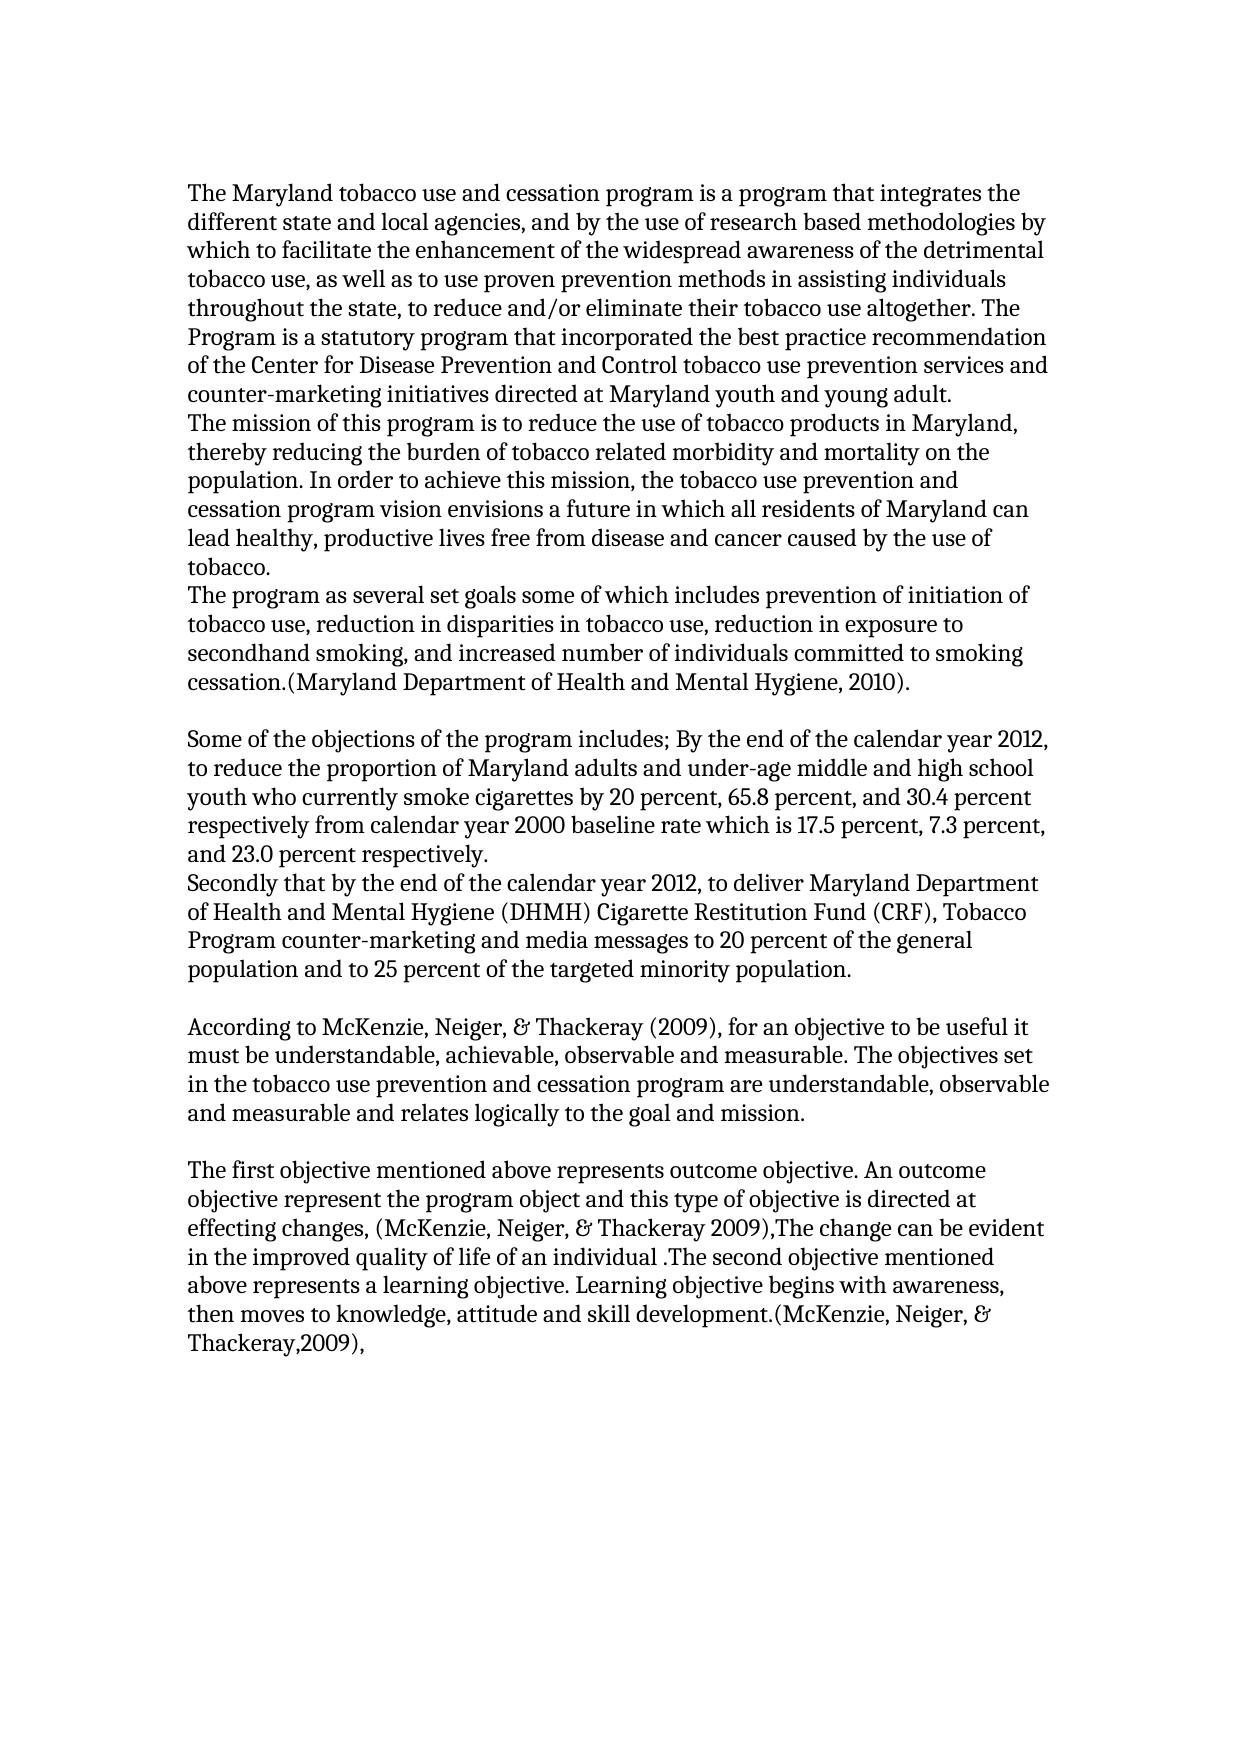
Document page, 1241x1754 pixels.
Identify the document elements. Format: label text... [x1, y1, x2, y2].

text The Maryland tobacco use and cessation program is a program that integrates the different state and local agencies, and by the use of research based methodologies by which to facilitate the enhancement of the widespread awareness of the detrimental tobacco use, as well as to use proven prevention methods in assisting individuals throughout the state, to reduce and/or eliminate their tobacco use altogether. The Program is a statutory program that incorporated the best practice recommendation of the Center for Disease Prevention and Control tobacco use prevention services and counter-marketing initiatives directed at Maryland youth and young adult. The mission of this program is to reduce the use of tobacco products in Maryland, thereby reducing the burden of tobacco related morbidity and mortality on the population. In order to achieve this mission, the tobacco use prevention and cessation program vision envisions a future in which all residents of Maryland can lead healthy, productive lives free from disease and cancer caused by the use of tobacco. The program as several set goals some of which includes prevention of initiation of tobacco use, reduction in disparities in tobacco use, reduction in exposure to secondhand smoking, and increased number of individuals committed to smoking cessation.(Maryland Department of Health and Mental Hygiene, 2010). Some of the objections of the program includes; By the end of the calendar year 2012, to reduce the proportion of Maryland adults and under-age middle and high school youth who currently smoke cigarettes by 20 percent, 65.8 percent, and 30.4 percent respectively from calendar year 2000 baseline rate which is 17.5 percent, 7.3 percent, and 23.0 percent respectively. Secondly that by the end of the calendar year 2012, to deliver Maryland Department of Health and Mental Hygiene (DHMH) Cigarette Restitution Fund (CRF), Tobacco Program counter-marketing and media messages to 20 percent of the general population and to 25 percent of the targeted minority population. According to McKenzie, Neiger, & Thackeray (2009), for an objective to be useful it must be understandable, achievable, observable and measurable. The objectives set in the tobacco use prevention and cessation program are understandable, observable and measurable and relates logically to the goal and mission. The first objective mentioned above represents outcome objective. An outcome objective represent the program object and this type of objective is directed at effecting changes, (McKenzie, Neiger, & Thackeray 2009),The change can be evident in the improved quality of life of an individual .The second objective mentioned above represents a learning objective. Learning objective begins with awareness, then moves to knowledge, attitude and skill development.(McKenzie, Neiger, & Thackeray,2009), [187, 179, 1053, 1357]
